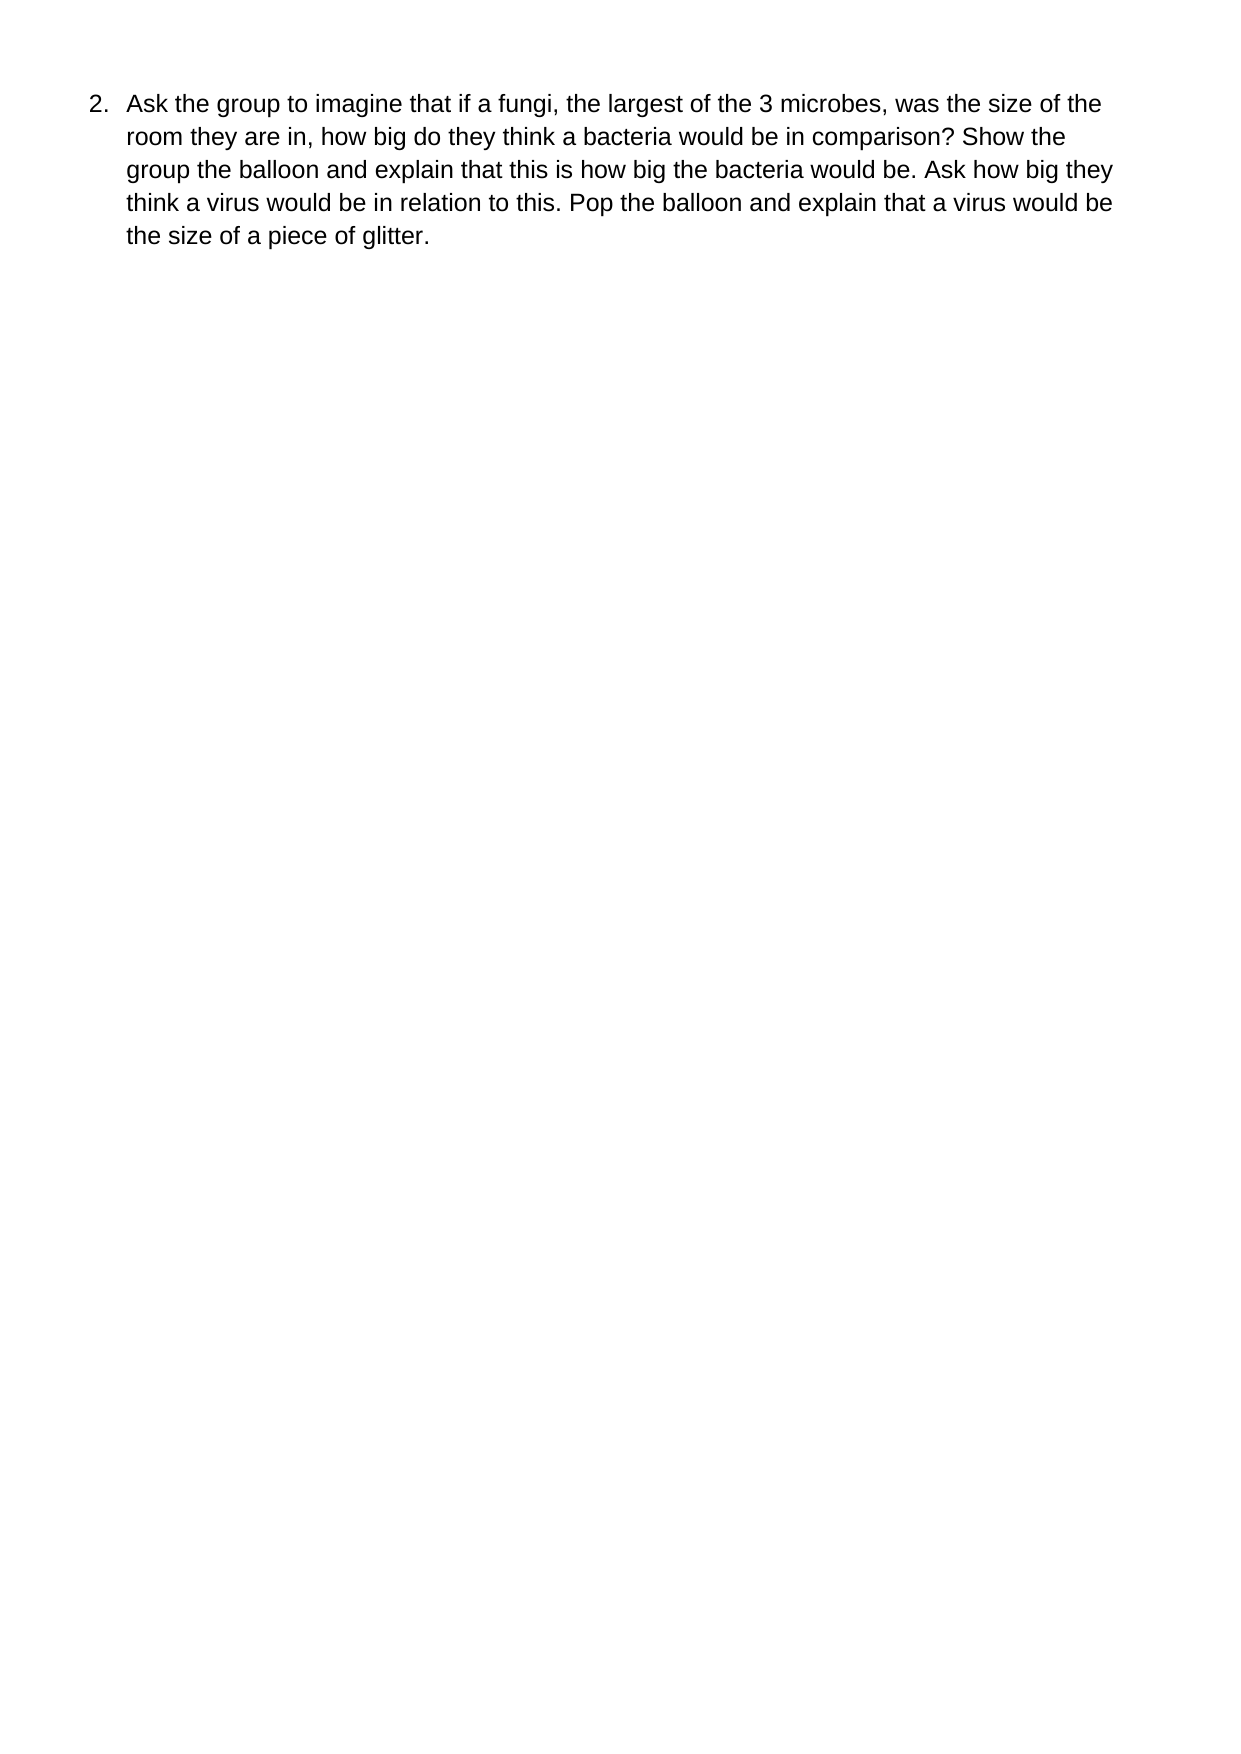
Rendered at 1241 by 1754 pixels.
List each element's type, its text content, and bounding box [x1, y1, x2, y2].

list Ask the group to imagine that if a fungi, the largest of the 3 microbes, was the size of the room they are in, how big do they think a bacteria would be in comparison? Show the group the balloon and explain that this is how big the bacteria would be. Ask how big they think a virus would be in relation to this. Pop the balloon and explain that a virus would be the size of a piece of glitter. [89, 89, 1137, 249]
